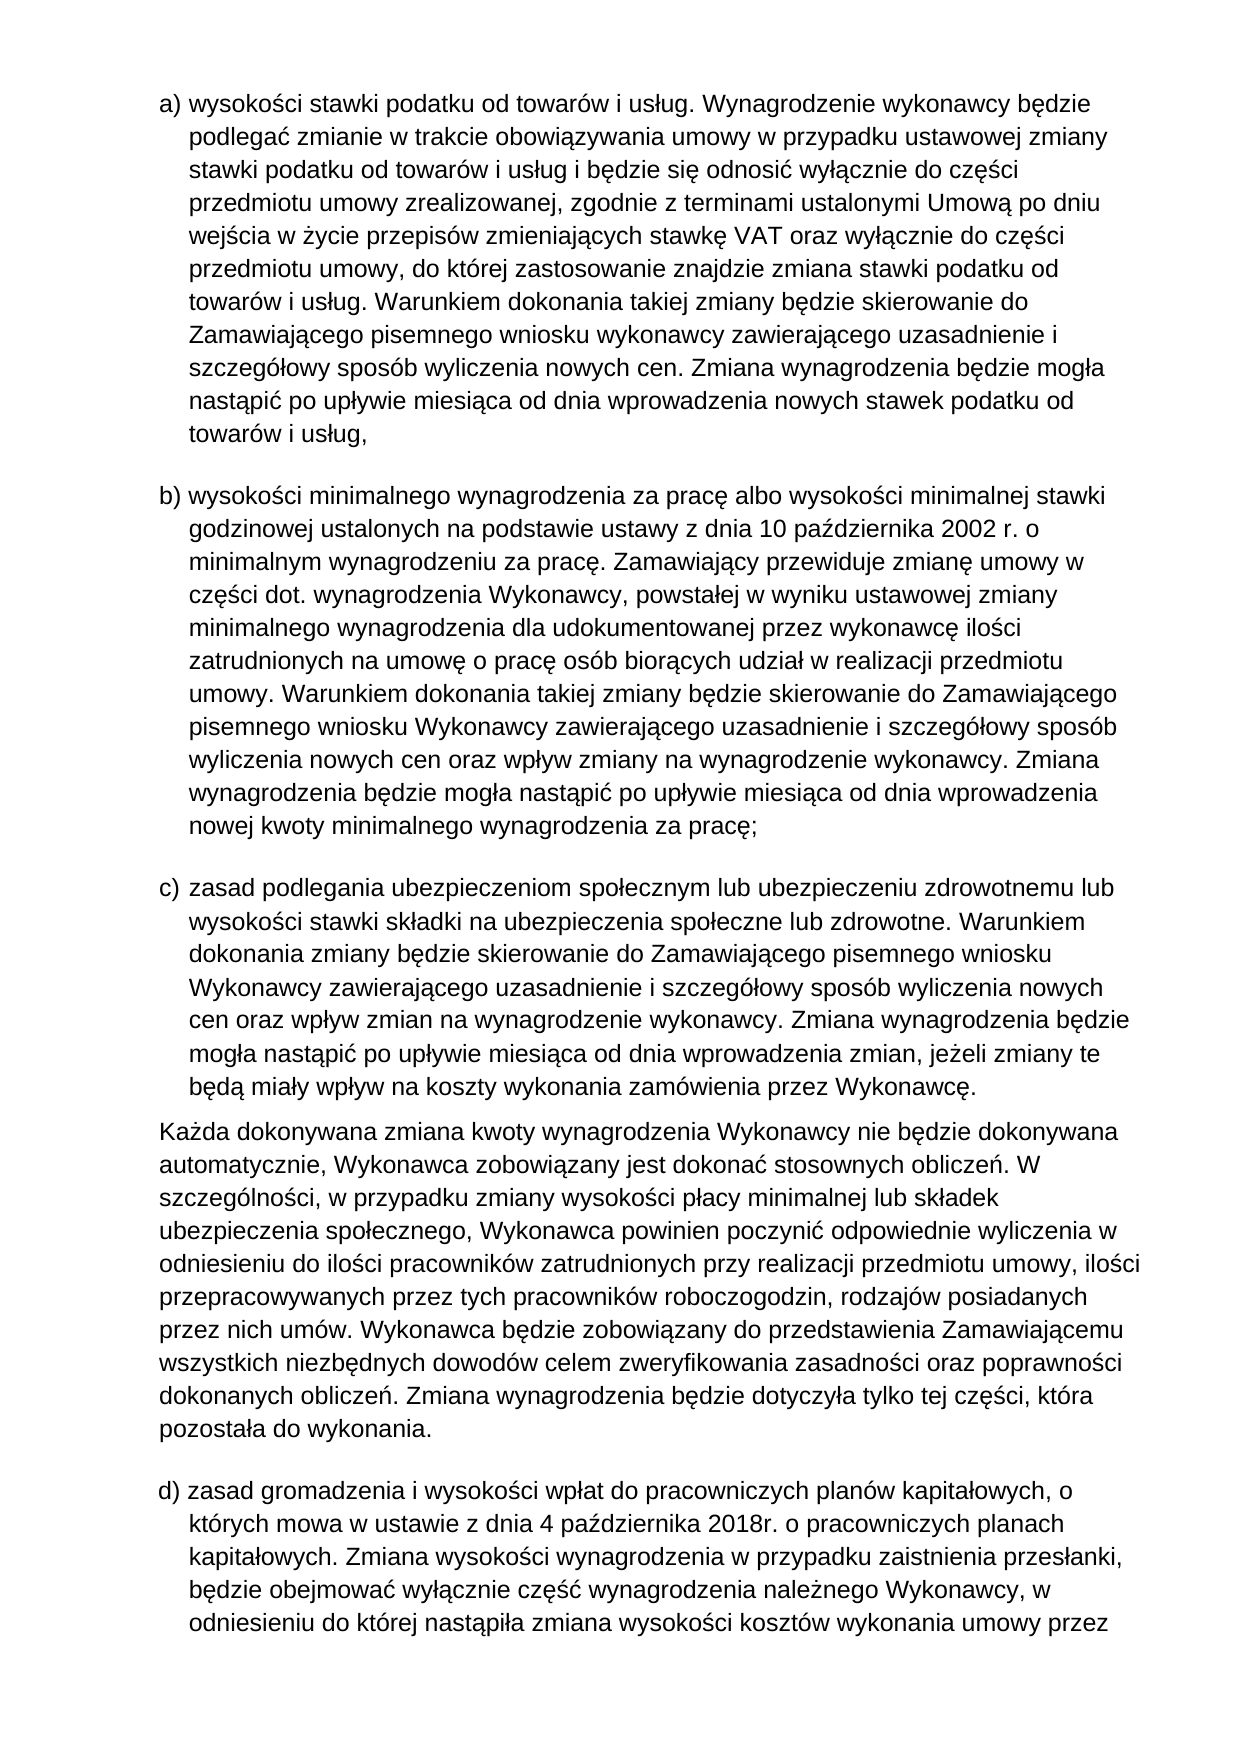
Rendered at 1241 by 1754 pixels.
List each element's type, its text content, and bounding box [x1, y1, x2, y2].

text Każda dokonywana zmiana kwoty wynagrodzenia Wykonawcy nie będzie dokonywana automatycznie, Wykonawca zobowiązany jest dokonać stosownych obliczeń. W szczególności, w przypadku zmiany wysokości płacy minimalnej lub składek ubezpieczenia społecznego, Wykonawca powinien poczynić odpowiednie wyliczenia w odniesieniu do ilości pracowników zatrudnionych przy realizacji przedmiotu umowy, ilości przepracowywanych przez tych pracowników roboczogodzin, rodzajów posiadanych przez nich umów. Wykonawca będzie zobowiązany do przedstawienia Zamawiającemu wszystkich niezbędnych dowodów celem zweryfikowania zasadności oraz poprawności dokonanych obliczeń. Zmiana wynagrodzenia będzie dotyczyła tylko tej części, która pozostała do wykonania. [159, 1117, 1150, 1443]
text b) wysokości minimalnego wynagrodzenia za pracę albo wysokości minimalnej stawki godzinowej ustalonych na podstawie ustawy z dnia 10 października 2002 r. o minimalnym wynagrodzeniu za pracę. Zamawiający przewiduje zmianę umowy w części dot. wynagrodzenia Wykonawcy, powstałej w wyniku ustawowej zmiany minimalnego wynagrodzenia dla udokumentowanej przez wykonawcę ilości zatrudnionych na umowę o pracę osób biorących udział w realizacji przedmiotu umowy. Warunkiem dokonania takiej zmiany będzie skierowanie do Zamawiającego pisemnego wniosku Wykonawcy zawierającego uzasadnienie i szczegółowy sposób wyliczenia nowych cen oraz wpływ zmiany na wynagrodzenie wykonawcy. Zmiana wynagrodzenia będzie mogła nastąpić po upływie miesiąca od dnia wprowadzenia nowej kwoty minimalnego wynagrodzenia za pracę; [159, 481, 1150, 840]
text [144, 1476, 1150, 1637]
text a) wysokości stawki podatku od towarów i usług. Wynagrodzenie wykonawcy będzie podlegać zmianie w trakcie obowiązywania umowy w przypadku ustawowej zmiany stawki podatku od towarów i usług i będzie się odnosić wyłącznie do części przedmiotu umowy zrealizowanej, zgodnie z terminami ustalonymi Umową po dniu wejścia w życie przepisów zmieniających stawkę VAT oraz wyłącznie do części przedmiotu umowy, do której zastosowanie znajdzie zmiana stawki podatku od towarów i usług. Warunkiem dokonania takiej zmiany będzie skierowanie do Zamawiającego pisemnego wniosku wykonawcy zawierającego uzasadnienie i szczegółowy sposób wyliczenia nowych cen. Zmiana wynagrodzenia będzie mogła nastąpić po upływie miesiąca od dnia wprowadzenia nowych stawek podatku od towarów i usług, [159, 89, 1150, 448]
text c) zasad podlegania ubezpieczeniom społecznym lub ubezpieczeniu zdrowotnemu lub wysokości stawki składki na ubezpieczenia społeczne lub zdrowotne. Warunkiem dokonania zmiany będzie skierowanie do Zamawiającego pisemnego wniosku Wykonawcy zawierającego uzasadnienie i szczegółowy sposób wyliczenia nowych cen oraz wpływ zmian na wynagrodzenie wykonawcy. Zmiana wynagrodzenia będzie mogła nastąpić po upływie miesiąca od dnia wprowadzenia zmian, jeżeli zmiany te będą miały wpływ na koszty wykonania zamówienia przez Wykonawcę. [159, 873, 1150, 1100]
